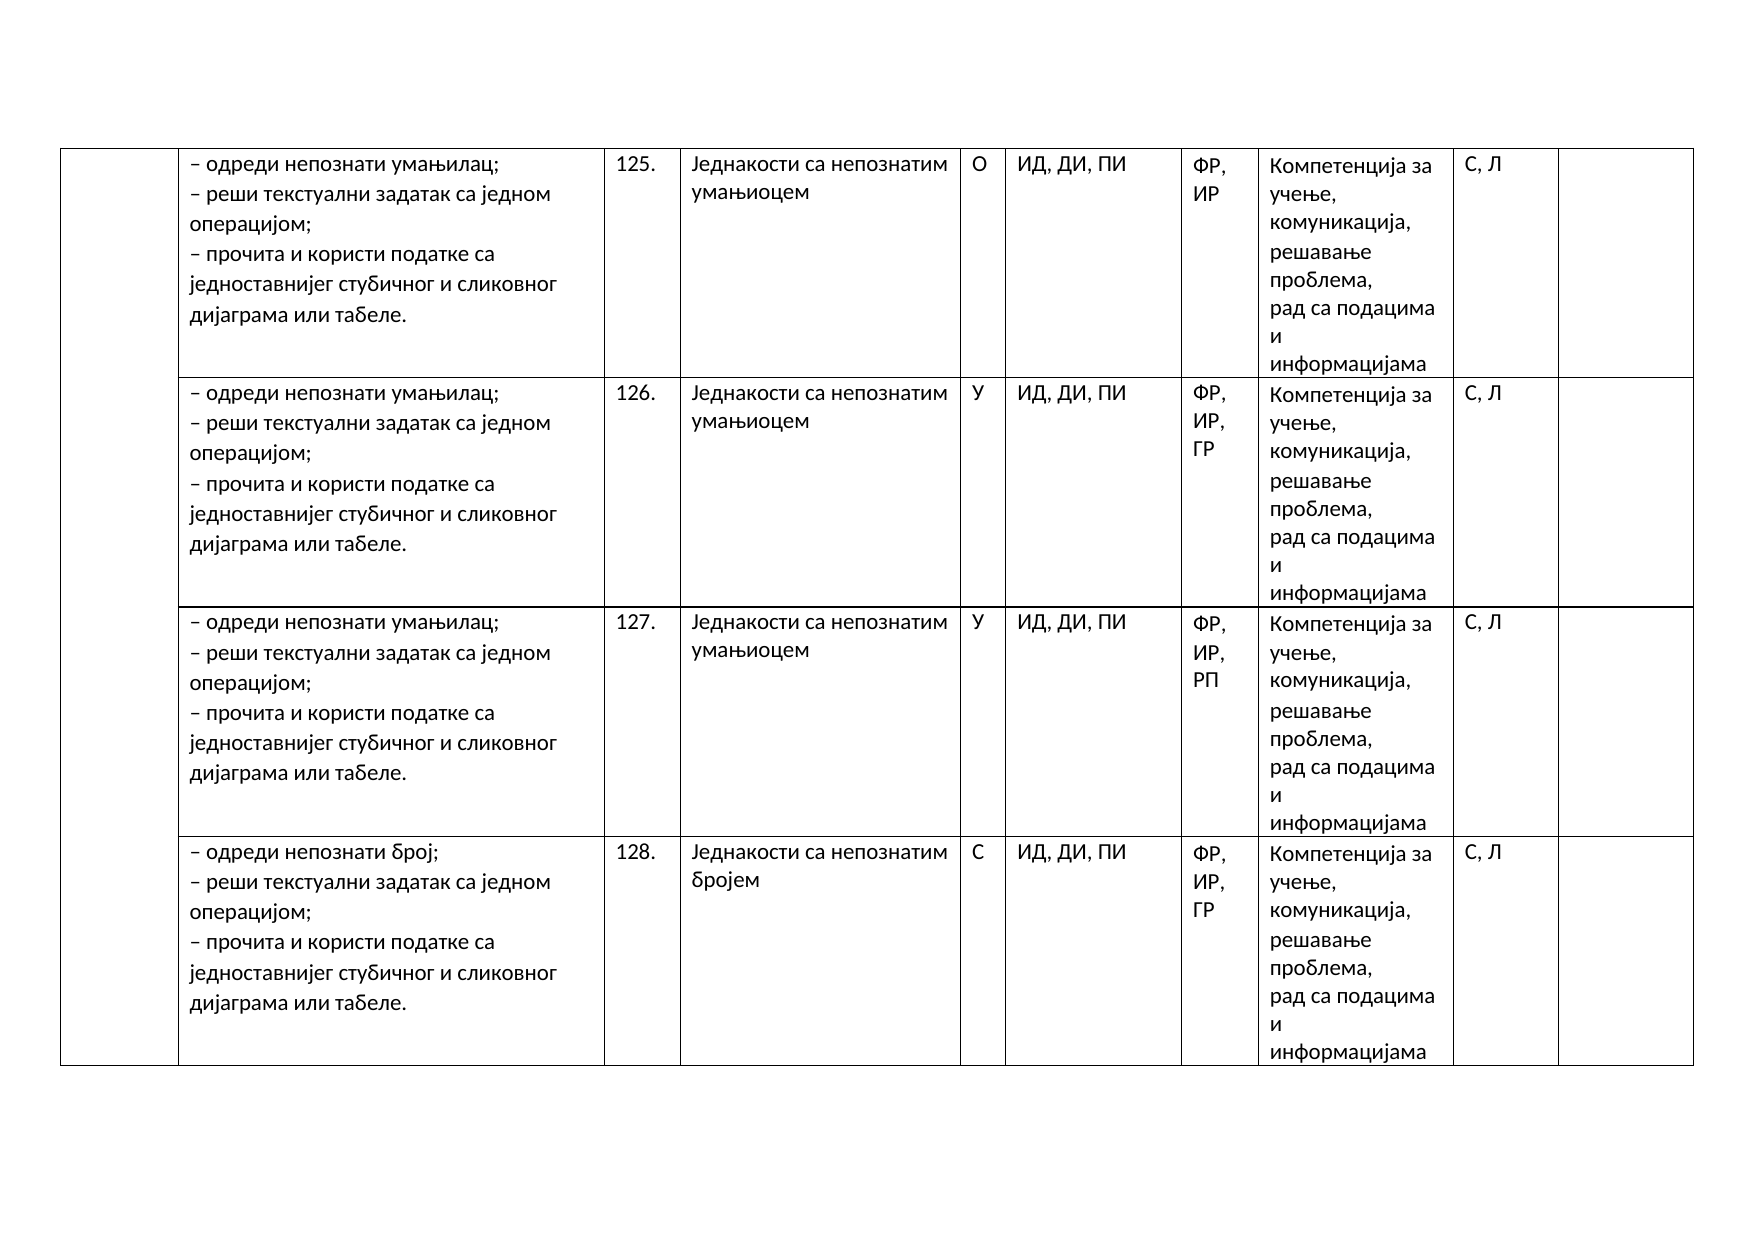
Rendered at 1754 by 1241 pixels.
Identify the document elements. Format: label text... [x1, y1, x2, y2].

table_cell Компетенција за учење, комуникација, решавање проблема, рад са подацима и информацијама [1259, 608, 1453, 836]
table_cell – одреди непознати умањилац; – реши текстуални задатак са једном операцијом; – прочита и користи податке са једноставнијег стубичног и сликовног дијаграма или табеле. [179, 149, 604, 377]
table_cell ФР, ИР, РП [1182, 608, 1258, 836]
table_cell ФР, ИР, ГР [1182, 378, 1258, 606]
table_cell 127. [605, 608, 680, 836]
table_cell [1559, 608, 1693, 836]
table_cell ИД, ДИ, ПИ [1006, 378, 1181, 606]
table_cell [1559, 837, 1693, 1065]
table_cell ИД, ДИ, ПИ [1006, 608, 1181, 836]
table_cell ИД, ДИ, ПИ [1006, 149, 1181, 377]
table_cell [1259, 837, 1453, 1065]
table_cell – одреди непознати умањилац; – реши текстуални задатак са једном операцијом; – прочита и користи податке са једноставнијег стубичног и сликовног дијаграма или табеле. [179, 378, 604, 606]
table_cell 126. [605, 378, 680, 606]
table_cell С, Л [1454, 608, 1558, 836]
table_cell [681, 837, 960, 1065]
table_cell У [961, 608, 1005, 836]
table_cell 128. [605, 837, 680, 1065]
table_cell [1559, 378, 1693, 606]
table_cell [1259, 149, 1453, 377]
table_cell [179, 837, 604, 1065]
table_cell ФР, ИР, ГР [1182, 837, 1258, 1065]
table_cell Једнакости са непознатим умањиоцем [681, 608, 960, 836]
table_cell ИД, ДИ, ПИ [1006, 837, 1181, 1065]
table_cell С, Л [1454, 378, 1558, 606]
table_cell ФР, ИР [1182, 149, 1258, 377]
table_cell Једнакости са непознатим умањиоцем [681, 378, 960, 606]
table_cell С, Л [1454, 149, 1558, 377]
table_cell С [961, 837, 1005, 1065]
table_cell Једнакости са непознатим умањиоцем [681, 149, 960, 377]
table_cell 125. [605, 149, 680, 377]
table_cell [1559, 149, 1693, 377]
table_cell Компетенција за учење, комуникација, решавање проблема, рад са подацима и информацијама [1259, 378, 1453, 606]
table_cell О [961, 149, 1005, 377]
table_cell У [961, 378, 1005, 606]
table_cell – одреди непознати умањилац; – реши текстуални задатак са једном операцијом; – прочита и користи податке са једноставнијег стубичног и сликовног дијаграма или табеле. [179, 608, 604, 836]
table_cell С, Л [1454, 837, 1558, 1065]
